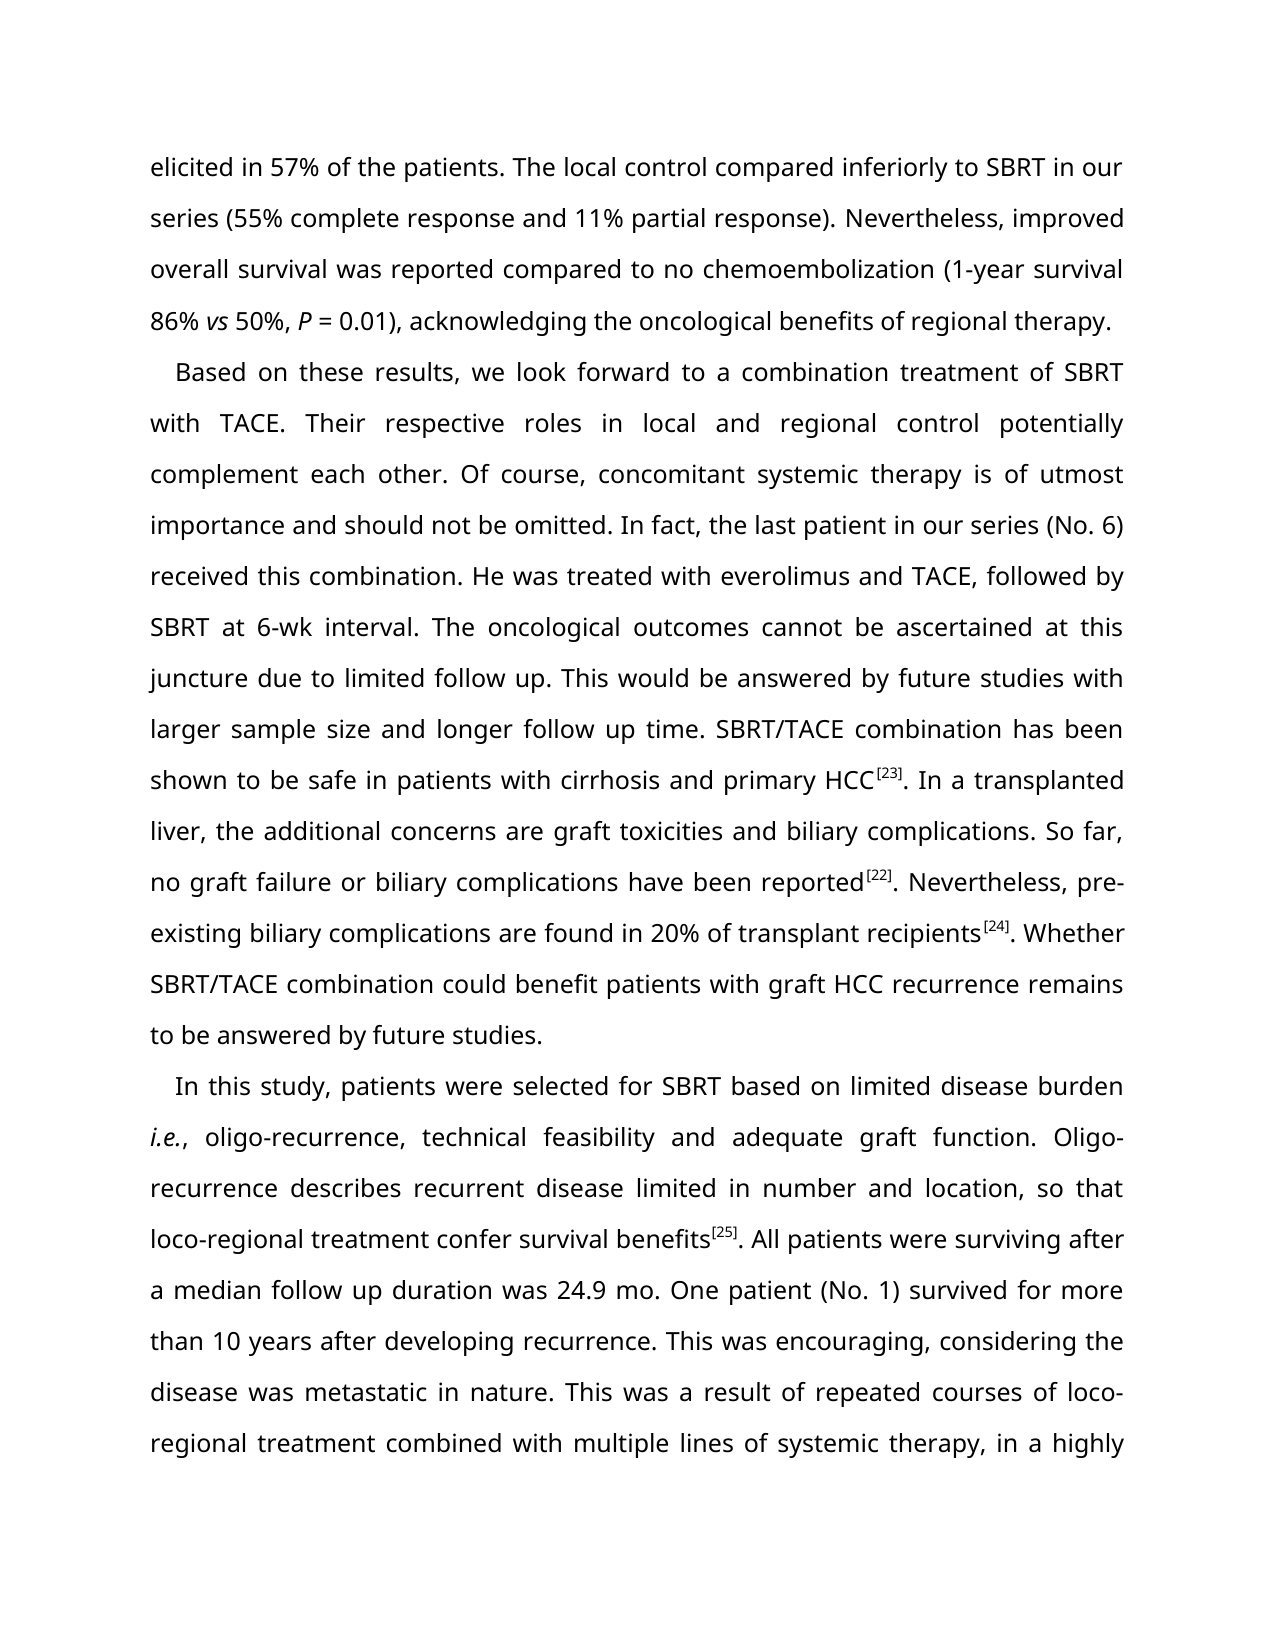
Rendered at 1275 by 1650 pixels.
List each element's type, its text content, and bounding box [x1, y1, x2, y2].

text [150, 150, 1125, 337]
text Based on these results, we look forward to a combination treatment of SBRT with TACE. Their respective roles in local and regional control potentially complement each other. Of course, concomitant systemic therapy is of utmost importance and should not be omitted. In fact, the last patient in our series (No. 6) received this combination. He was treated with everolimus and TACE, followed by SBRT at 6-wk interval. The oncological outcomes cannot be ascertained at this juncture due to limited follow up. This would be answered by future studies with larger sample size and longer follow up time. SBRT/TACE combination has been shown to be safe in patients with cirrhosis and primary HCC[23]. In a transplanted liver, the additional concerns are graft toxicities and biliary complications. So far, no graft failure or biliary complications have been reported[22]. Nevertheless, pre-existing biliary complications are found in 20% of transplant recipients[24]. Whether SBRT/TACE combination could benefit patients with graft HCC recurrence remains to be answered by future studies. [150, 354, 1125, 1052]
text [150, 1069, 1125, 1460]
